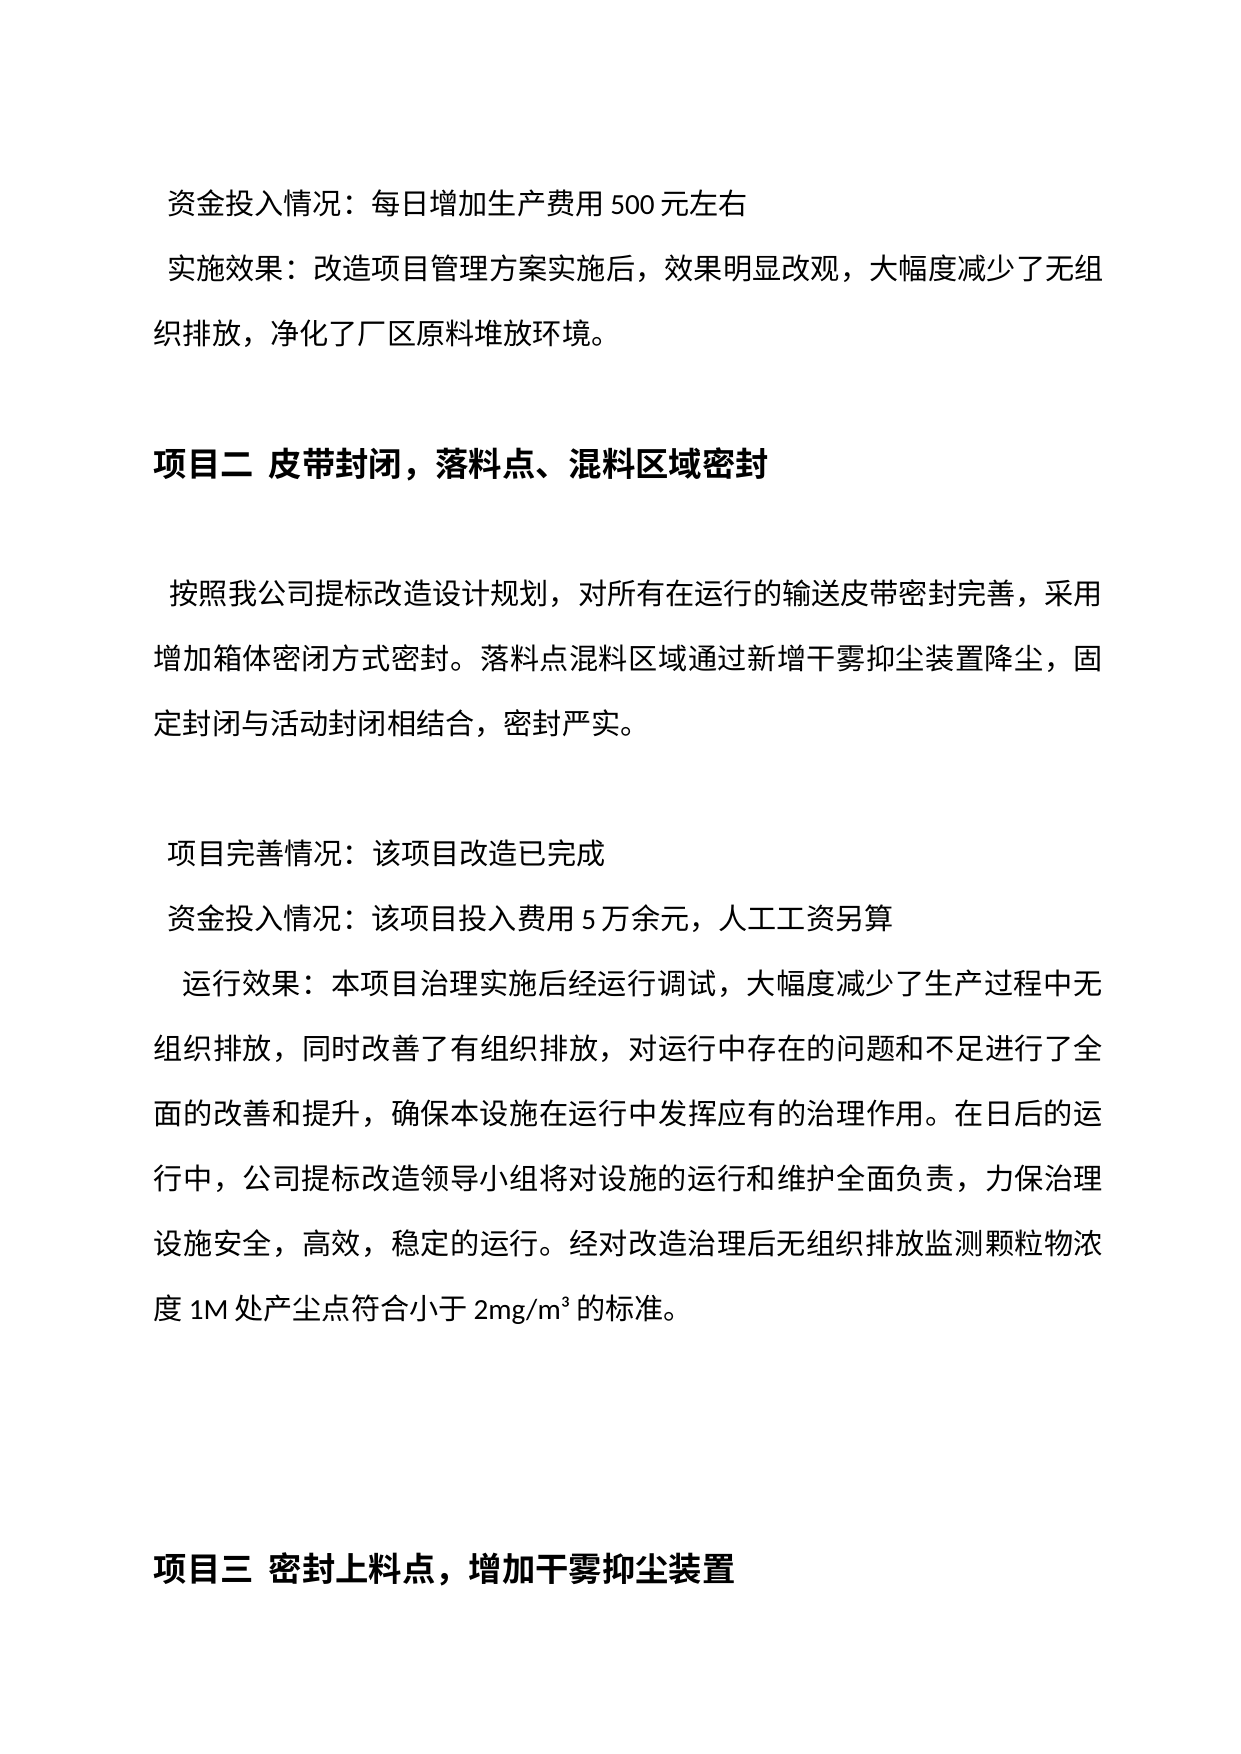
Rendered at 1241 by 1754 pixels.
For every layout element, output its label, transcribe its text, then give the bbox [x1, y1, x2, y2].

text 运行效果：本项目治理实施后经运行调试，大幅度减少了生产过程中无组织排放，同时改善了有组织排放，对运行中存在的问题和不足进行了全面的改善和提升，确保本设施在运行中发挥应有的治理作用。在日后的运行中，公司提标改造领导小组将对设施的运行和维护全面负责，力保治理设施安全，高效，稳定的运行。经对改造治理后无组织排放监测颗粒物浓度1M处产尘点符合小于2mg/m³的标准。 [153, 949, 1104, 1339]
text 资金投入情况：每日增加生产费用500元左右 [153, 169, 1104, 234]
text 资金投入情况：该项目投入费用5万余元，人工工资另算 [153, 884, 1104, 949]
text 项目三 密封上料点，增加干雾抑尘装置 [153, 1534, 1104, 1599]
text 实施效果：改造项目管理方案实施后，效果明显改观，大幅度减少了无组织排放，净化了厂区原料堆放环境。 [153, 234, 1104, 364]
text 按照我公司提标改造设计规划，对所有在运行的输送皮带密封完善，采用增加箱体密闭方式密封。落料点混料区域通过新增干雾抑尘装置降尘，固定封闭与活动封闭相结合，密封严实。 [153, 559, 1104, 754]
text 项目二 皮带封闭，落料点、混料区域密封 [153, 429, 1104, 494]
text 项目完善情况：该项目改造已完成 [153, 819, 1104, 884]
